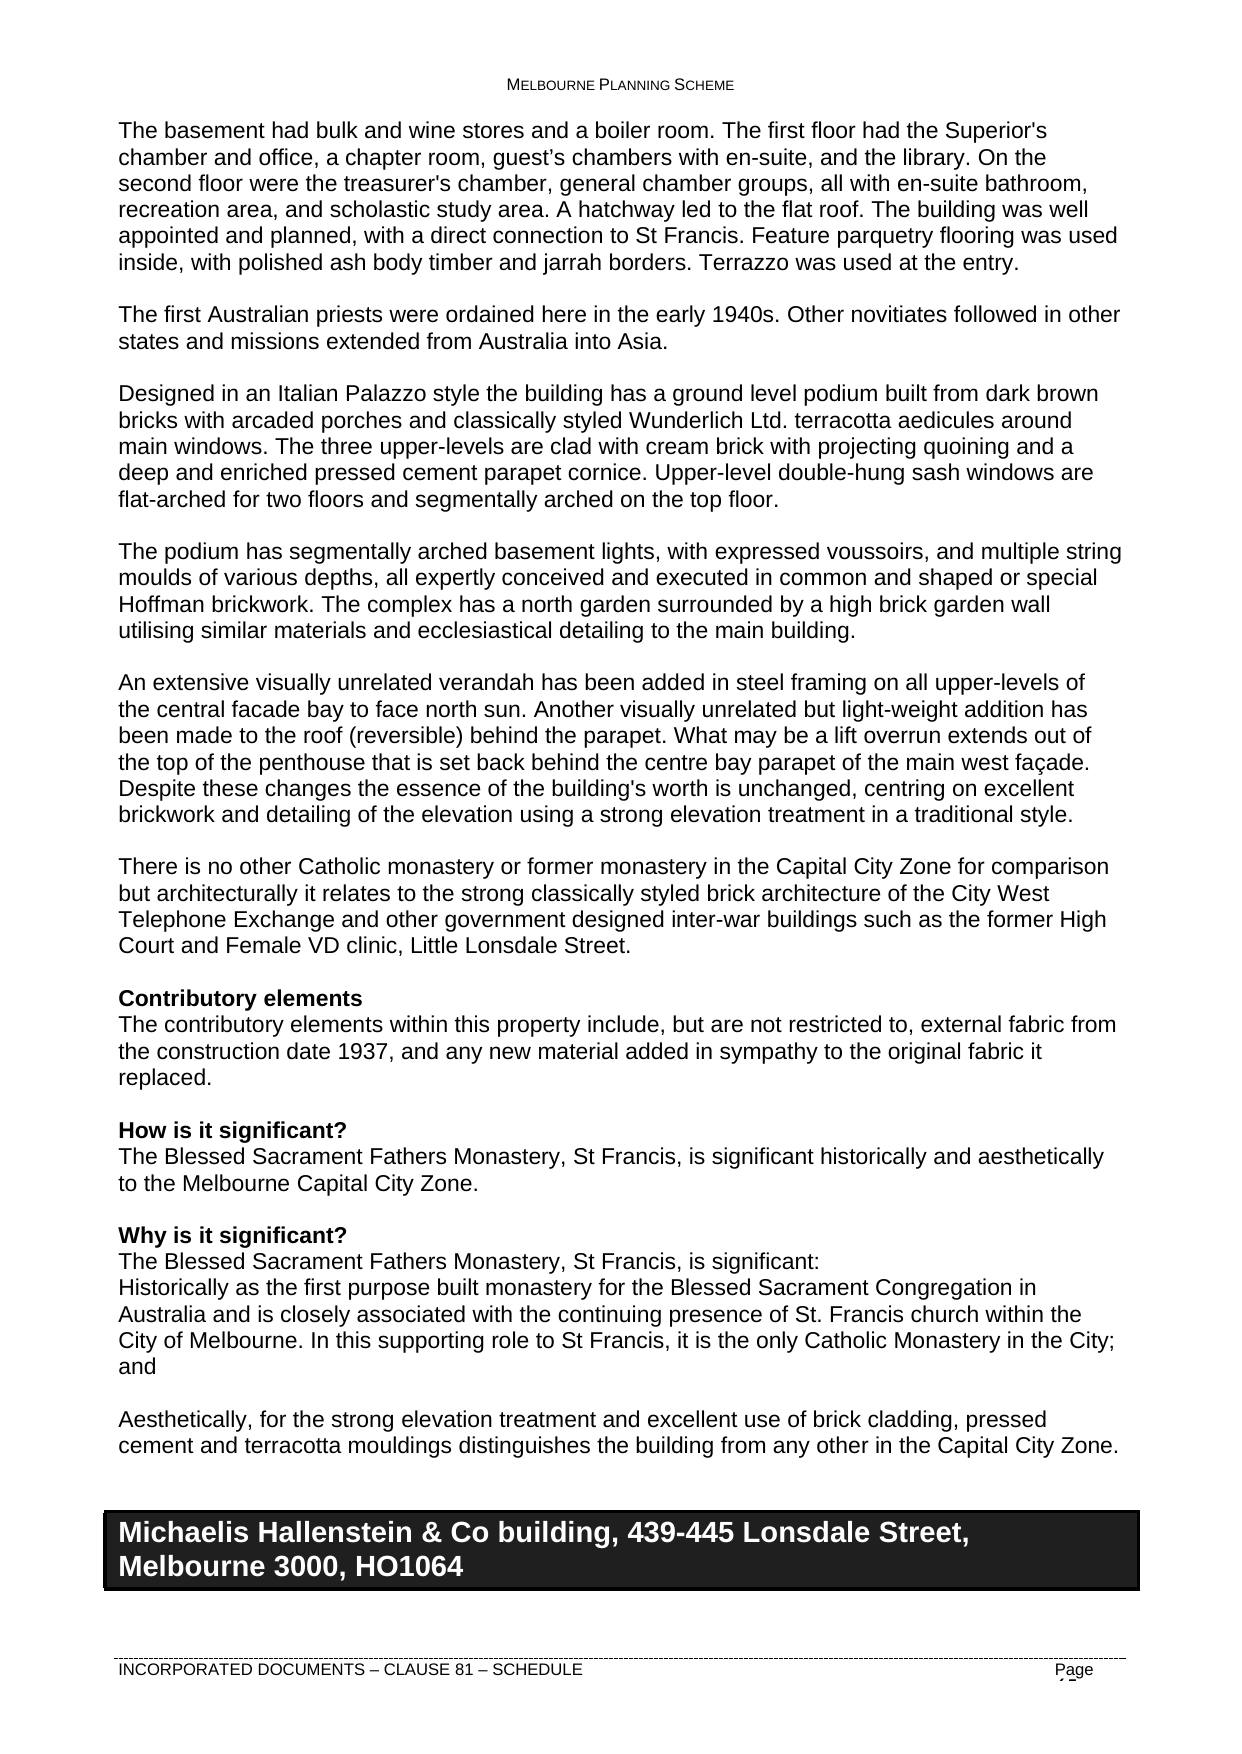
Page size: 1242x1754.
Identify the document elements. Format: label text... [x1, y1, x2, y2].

text How is it significant? [118, 1117, 1144, 1143]
text Aesthetically, for the strong elevation treatment and excellent use of brick cladding, pressed [118, 1406, 1144, 1432]
text An extensive visually unrelated verandah has been added in steel framing on all upper-levels of the central facade bay to face north sun. Another visually unrelated but light-weight addition has been made to the roof (reversible) behind the parapet. What may be a lift overrun extends out of the top of the penthouse that is set back behind the centre bay parapet of the main west façade. Despite these changes the essence of the building's worth is unchanged, centring on excellent brickwork and detailing of the elevation using a strong elevation treatment in a traditional style. [118, 669, 1099, 827]
text The podium has segmentally arched basement lights, with expressed voussoirs, and multiple string moulds of various depths, all expertly conceived and executed in common and shaped or special Hoffman brickwork. The complex has a north garden surrounded by a high brick garden wall utilising similar materials and ecclesiastical detailing to the main building. [118, 538, 1129, 643]
text Michaelis Hallenstein & Co building, 439-445 Lonsdale Street, Melbourne 3000, HO1064 [118, 1515, 977, 1582]
text The Blessed Sacrament Fathers Monastery, St Francis, is significant: [118, 1249, 1144, 1275]
text The basement had bulk and wine stores and a boiler room. The first floor had the Superior's chamber and office, a chapter room, guest’s chambers with en-suite, and the library. On the second floor were the treasurer's chamber, general chamber groups, all with en-suite bathroom, recreation area, and scholastic study area. A hatchway led to the flat roof. The building was well [118, 118, 1097, 222]
text The contributory elements within this property include, but are not restricted to, external fabric from the construction date 1937, and any new material added in sympathy to the original fabric it [118, 1012, 1124, 1064]
text Historically as the first purpose built monastery for the Blessed Sacrament Congregation in Australia and is closely associated with the continuing presence of St. Francis church within the City of Melbourne. In this supporting role to St Francis, it is the only Catholic Monastery in the City; and [118, 1275, 1123, 1379]
picture [112, 1656, 1129, 1663]
text Contributory elements [118, 985, 1144, 1011]
text The first Australian priests were ordained here in the early 1940s. Other novitiates followed in other states and missions extended from Australia into Asia. [118, 301, 1128, 354]
text There is no other Catholic monastery or former monastery in the Capital City Zone for comparison but architecturally it relates to the strong classically styled brick architecture of the City West Telephone Exchange and other government designed inter-war buildings such as the former High Court and Female VD clinic, Little Lonsdale Street. [118, 854, 1117, 958]
text appointed and planned, with a direct connection to St Francis. Feature parquetry flooring was used inside, with polished ash body timber and jarrah borders. Terrazzo was used at the entry. [118, 222, 1126, 275]
text cement and terracotta mouldings distinguishes the building from any other in the Capital City Zone. [118, 1432, 1144, 1458]
text The Blessed Sacrament Fathers Monastery, St Francis, is significant historically and aesthetically to the Melbourne Capital City Zone. [118, 1143, 1111, 1196]
text Designed in an Italian Palazzo style the building has a ground level podium built from dark brown bricks with arcaded porches and classically styled Wunderlich Ltd. terracotta aedicules around main windows. The three upper-levels are clad with cream brick with projecting quoining and a deep and enriched pressed cement parapet cornice. Upper-level double-hung sash windows are flat-arched for two floors and segmentally arched on the top floor. [118, 380, 1107, 512]
text Why is it significant? [118, 1222, 1144, 1249]
text replaced. [118, 1064, 1144, 1090]
